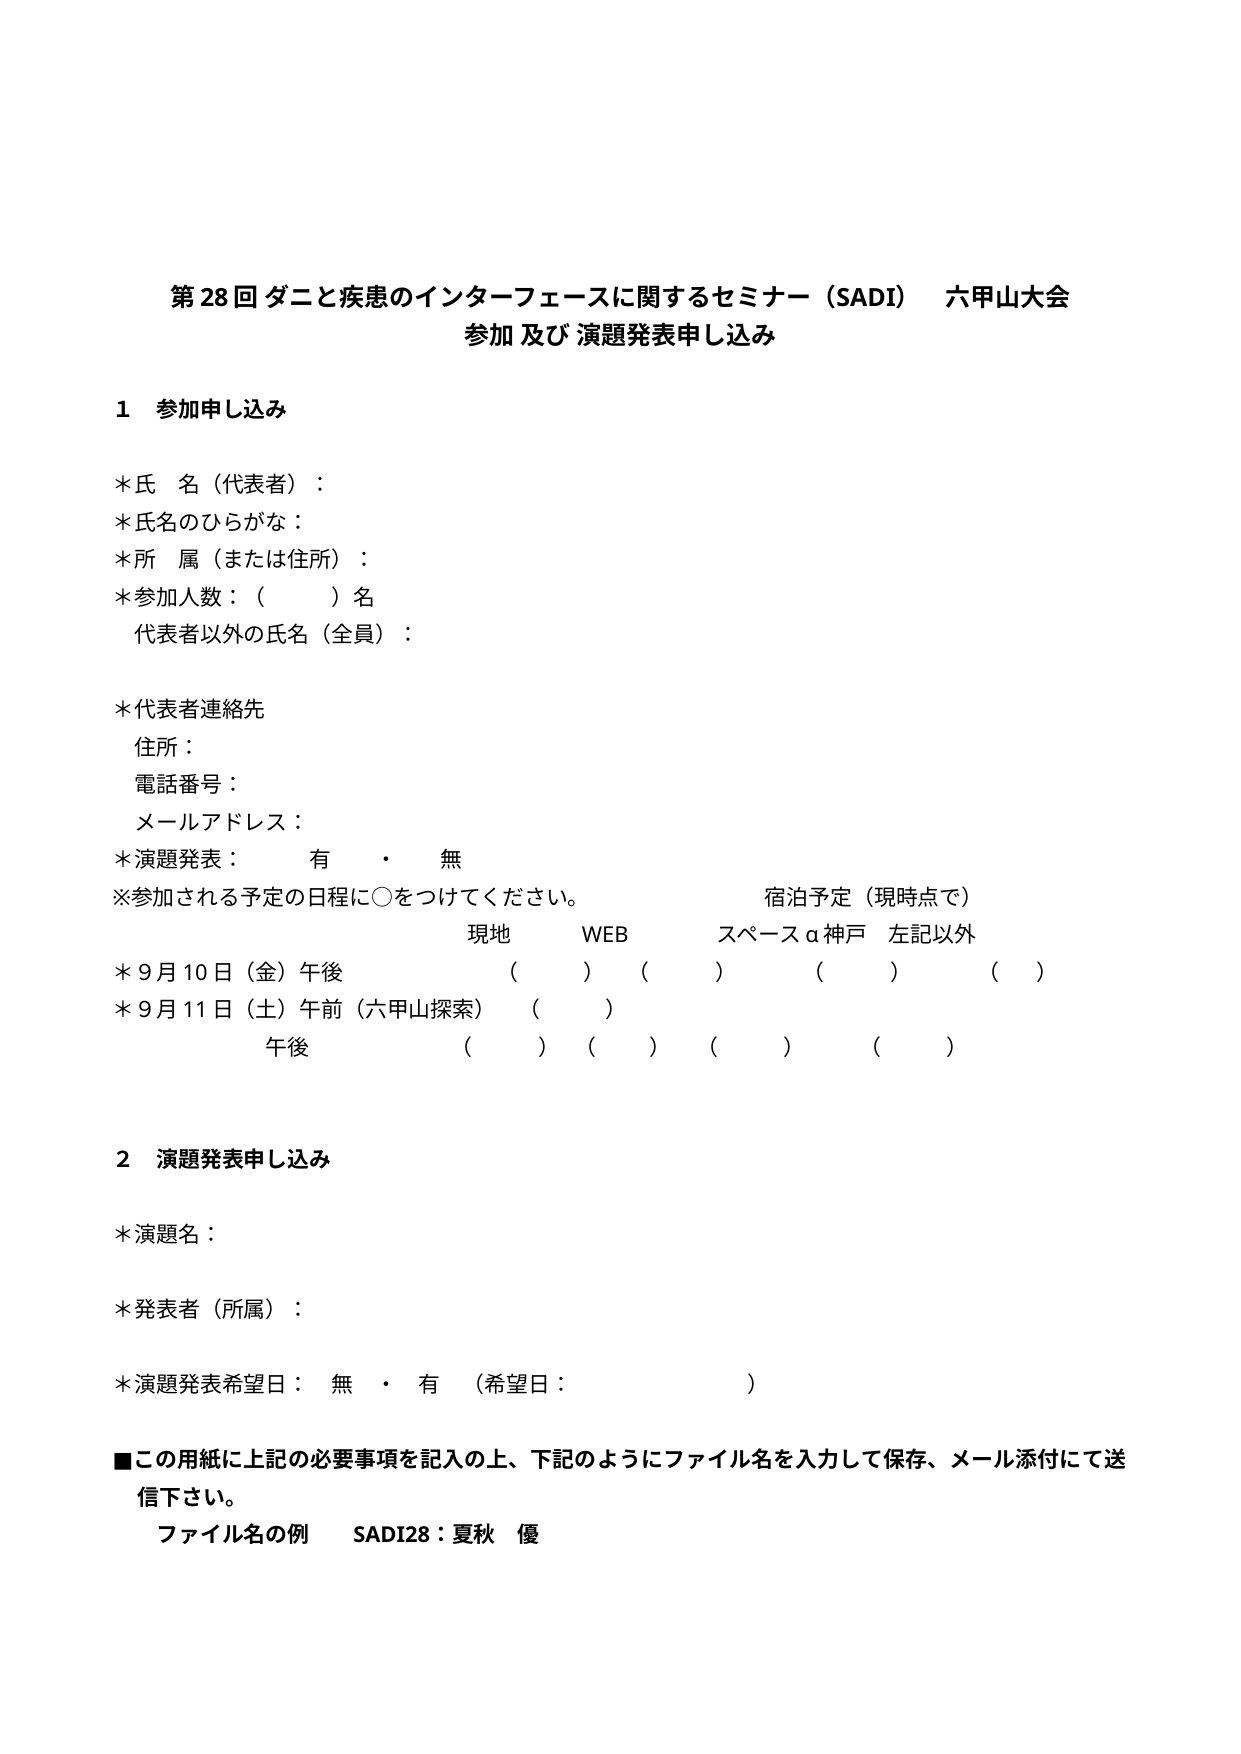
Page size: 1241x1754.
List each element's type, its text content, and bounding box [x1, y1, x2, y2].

text ファイル名の例 SADI28：夏秋 優 [112, 1514, 1128, 1552]
text 第28回 ダニと疾患のインターフェースに関するセミナー（SADI） 六甲山大会 [112, 277, 1128, 314]
text 電話番号： [112, 764, 1128, 802]
text 代表者以外の氏名（全員）： [112, 614, 1128, 652]
text 住所： [112, 727, 1128, 764]
text ＊演題発表希望日： 無 ・ 有 （希望日： ） [112, 1364, 1128, 1402]
text ※参加される予定の日程に○をつけてください。 宿泊予定（現時点で） [112, 877, 1128, 914]
text ■この用紙に上記の必要事項を記入の上、下記のようにファイル名を入力して保存、メール添付にて送信下さい。 [112, 1439, 1128, 1514]
text １ 参加申し込み [112, 389, 1128, 427]
text ＊発表者（所属）： [112, 1289, 1128, 1327]
text ＊演題発表： 有 ・ 無 [112, 839, 1128, 877]
text ＊９月10日（金）午後 （ ） （ ） （ ） （ ） [112, 952, 1128, 989]
text ＊代表者連絡先 [112, 689, 1128, 727]
text ＊所 属（または住所）： [112, 539, 1128, 577]
text 現地 WEB スペースα神戸 左記以外 [112, 914, 1128, 952]
text メールアドレス： [112, 802, 1128, 839]
text ＊９月11日（土）午前（六甲山探索） （ ） [112, 989, 1128, 1027]
text ＊氏 名（代表者）： [112, 464, 1128, 502]
text ＊参加人数：（ ）名 [112, 577, 1128, 614]
text ＊演題名： [112, 1214, 1128, 1252]
text 参加 及び 演題発表申し込み [112, 314, 1128, 352]
text 午後 （ ） （ ） （ ） （ ） [112, 1027, 1128, 1064]
text ２ 演題発表申し込み [112, 1139, 1128, 1177]
text ＊氏名のひらがな： [112, 502, 1128, 539]
